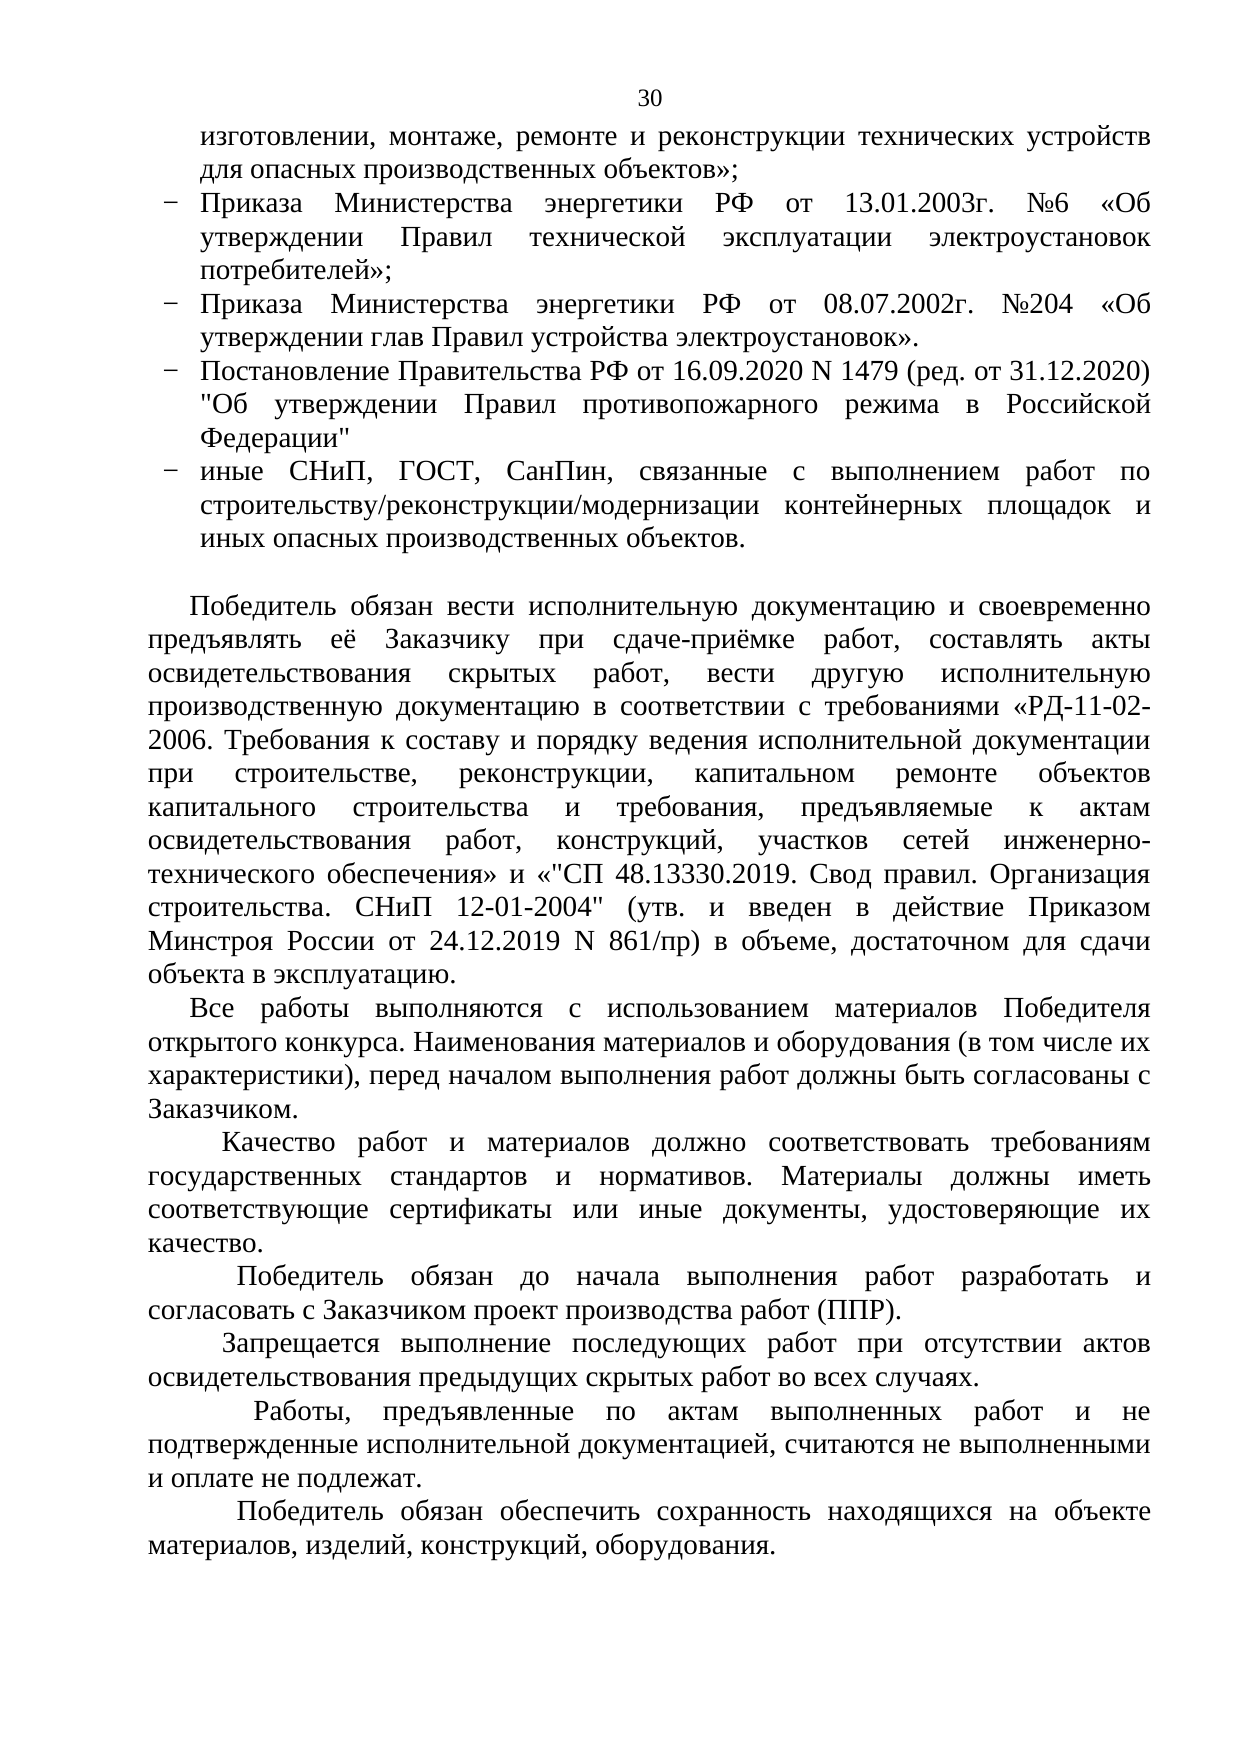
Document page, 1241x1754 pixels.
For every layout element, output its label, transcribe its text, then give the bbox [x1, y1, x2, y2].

list Приказа Министерства энергетики РФ от 08.07.2002г. №204 «Об утверждении глав Правил устройства электроустановок». [162, 286, 1152, 353]
list иные СНиП, ГОСТ, СанПин, связанные с выполнением работ по строительству/реконструкции/модернизации контейнерных площадок и иных опасных производственных объектов. [162, 453, 1152, 554]
list Постановление Правительства РФ от 16.09.2020 N 1479 (ред. от 31.12.2020) "Об утверждении Правил противопожарного режима в Российской Федерации" [162, 353, 1152, 453]
list Приказа Министерства энергетики РФ от 13.01.2003г. №6 «Об утверждении Правил технической эксплуатации электроустановок потребителей»; [162, 185, 1152, 286]
text Качество работ и материалов должно соответствовать требованиям государственных стандартов и нормативов. Материалы должны иметь соответствующие сертификаты или иные документы, удостоверяющие их качество. [148, 1124, 1152, 1258]
text Победитель обязан обеспечить сохранность находящихся на объекте материалов, изделий, конструкций, оборудования. [148, 1493, 1152, 1560]
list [162, 118, 1152, 185]
text Победитель обязан вести исполнительную документацию и своевременно предъявлять её Заказчику при сдаче-приёмке работ, составлять акты освидетельствования скрытых работ, вести другую исполнительную производственную документацию в соответствии с требованиями «РД-11-02-2006. Требования к составу и порядку ведения исполнительной документации при строительстве, реконструкции, капитальном ремонте объектов капитального строительства и требования, предъявляемые к актам освидетельствования работ, конструкций, участков сетей инженерно-технического обеспечения» и «"СП 48.13330.2019. Свод правил. Организация строительства. СНиП 12-01-2004" (утв. и введен в действие Приказом Минстроя России от 24.12.2019 N 861/пр) в объеме, достаточном для сдачи объекта в эксплуатацию. [148, 588, 1152, 990]
text Победитель обязан до начала выполнения работ разработать и согласовать с Заказчиком проект производства работ (ППР). [148, 1258, 1152, 1326]
text Запрещается выполнение последующих работ при отсутствии актов освидетельствования предыдущих скрытых работ во всех случаях. [148, 1326, 1152, 1393]
text Все работы выполняются с использованием материалов Победителя открытого конкурса. Наименования материалов и оборудования (в том числе их характеристики), перед началом выполнения работ должны быть согласованы с Заказчиком. [148, 990, 1152, 1124]
text Работы, предъявленные по актам выполненных работ и не подтвержденные исполнительной документацией, считаются не выполненными и оплате не подлежат. [148, 1393, 1152, 1493]
